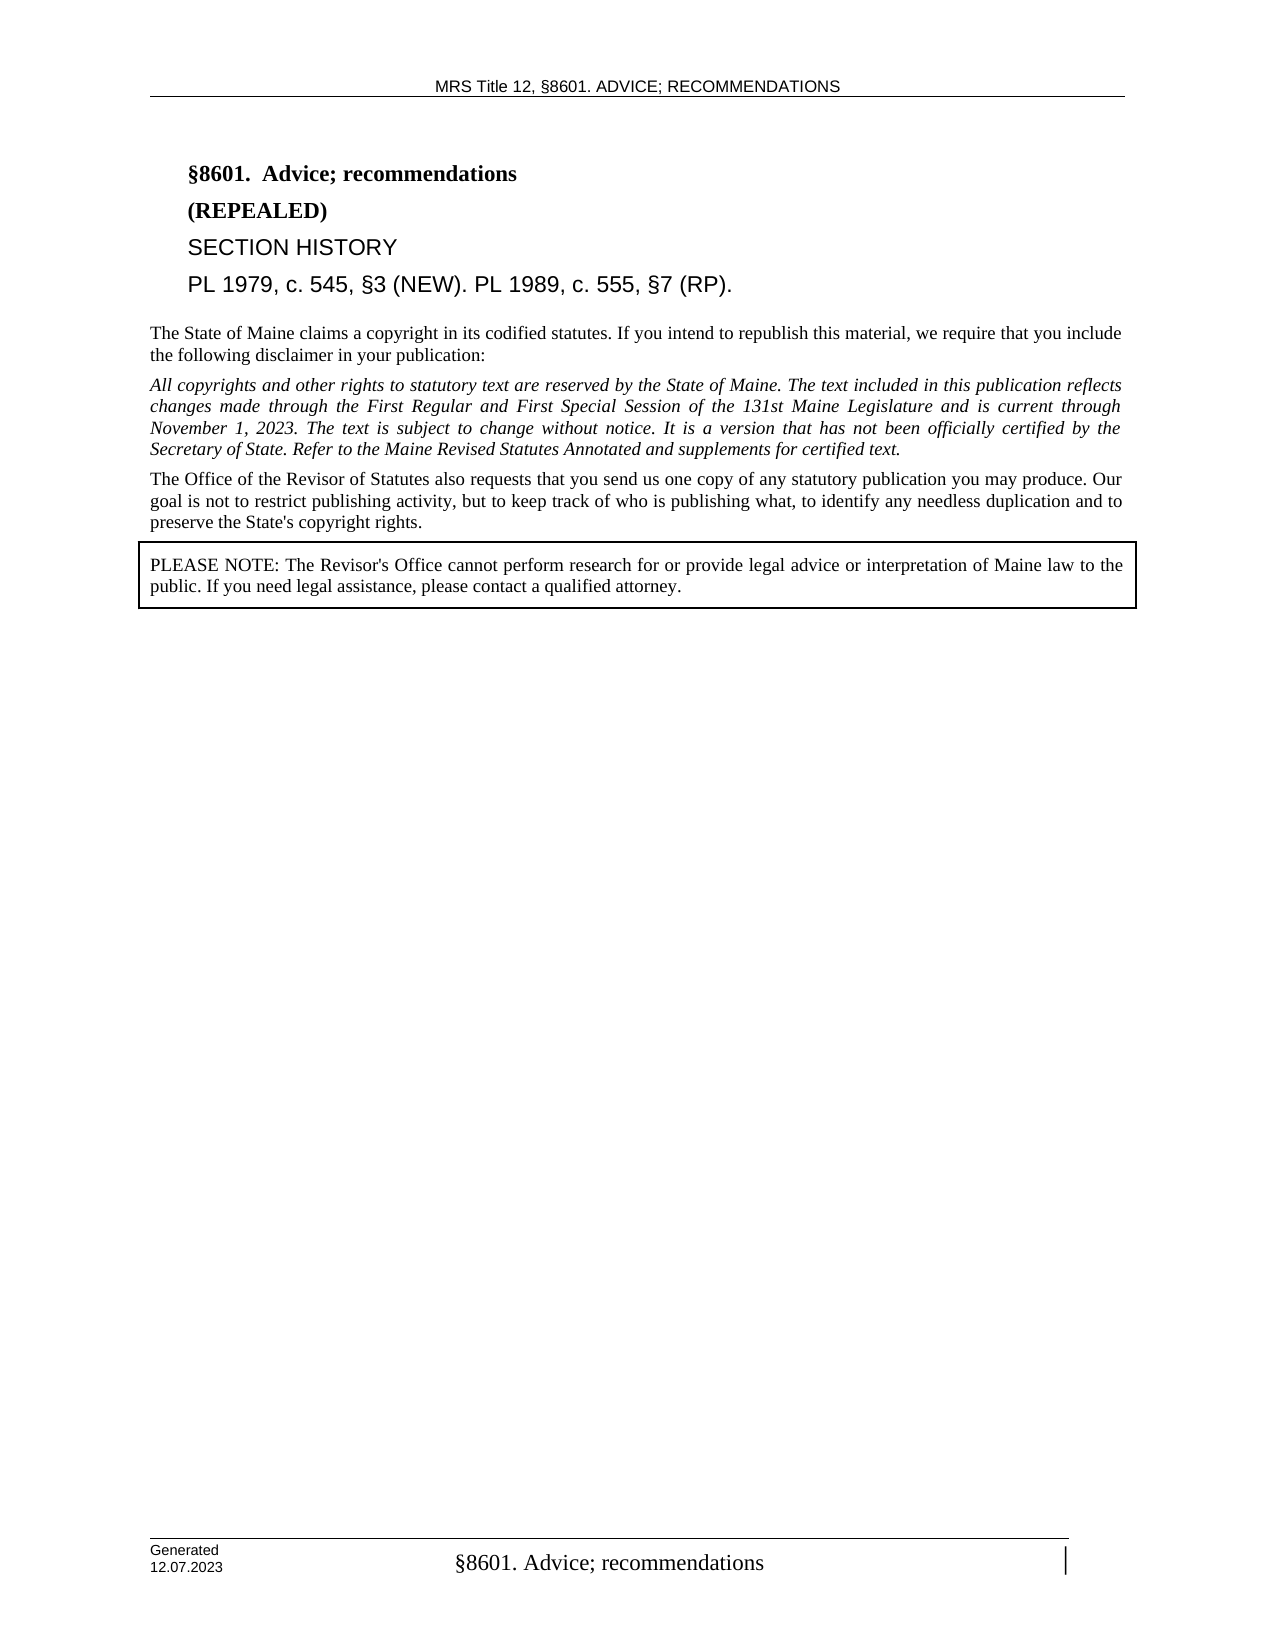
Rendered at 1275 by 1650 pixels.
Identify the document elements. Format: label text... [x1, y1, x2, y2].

text PL 1979, c. 545, §3 (NEW). PL 1989, c. 555, §7 (RP). [187, 271, 1125, 297]
text The Office of the Revisor of Statutes also requests that you send us one copy of any statutory publication you may produce. Our goal is not to restrict publishing activity, but to keep track of who is publishing what, to identify any needless duplication and to preserve the State's copyright rights. [150, 468, 1125, 533]
text PLEASE NOTE: The Revisor's Office cannot perform research for or provide legal advice or interpretation of Maine law to the public. If you need legal assistance, please contact a qualified attorney. [140, 543, 1135, 607]
text The State of Maine claims a copyright in its codified statutes. If you intend to republish this material, we require that you include the following disclaimer in your publication: [150, 322, 1125, 365]
text All copyrights and other rights to statutory text are reserved by the State of Maine. The text included in this publication reflects changes made through the First Regular and First Special Session of the 131st Maine Legislature and is current through November 1, 2023 . The text is subject to change without notice. It is a version that has not been officially certified by the Secretary of State. Refer to the Maine Revised Statutes Annotated and supplements for certified text. [150, 373, 1125, 460]
text §8601. Advice; recommendations [187, 160, 1125, 187]
text (REPEALED) [187, 197, 1125, 223]
text SECTION HISTORY [187, 234, 1125, 260]
